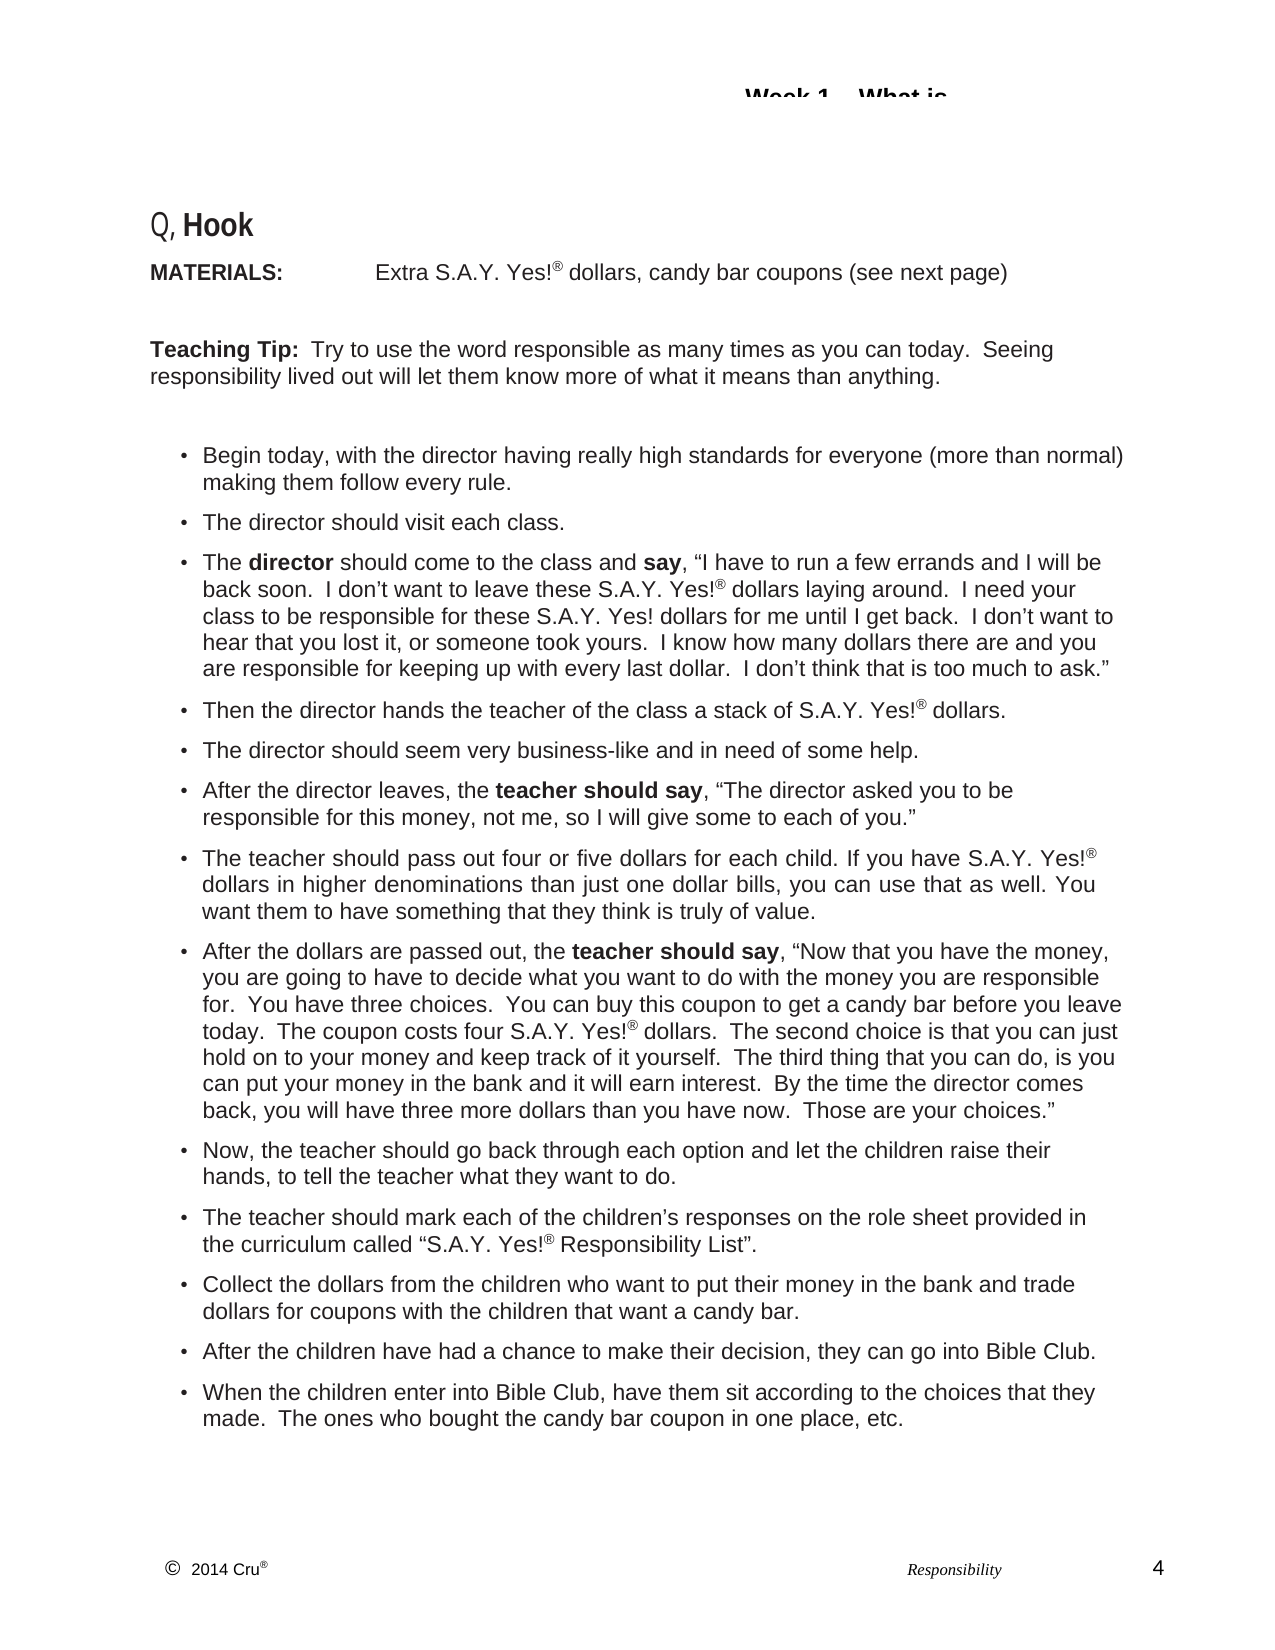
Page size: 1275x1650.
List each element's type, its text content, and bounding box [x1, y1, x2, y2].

list The director should visit each class. [180, 509, 1175, 535]
list Then the director hands the teacher of the class a stack of S.A.Y. Yes!® dollars. [180, 696, 1175, 723]
list Begin today, with the director having really high standards for everyone (more than normal) making them follow every rule. [180, 442, 1124, 495]
list The director should seem very business-like and in need of some help. [180, 737, 1175, 763]
list The teacher should pass out four or five dollars for each child. If you have S.A.Y. Yes!® dollars in higher denominations than just one dollar bills, you can use that as well. You want them to have something that they think is truly of value. [180, 844, 1097, 924]
list The director should come to the class and say, “I have to run a few errands and I will be back soon. I don’t want to leave these S.A.Y. Yes!® dollars laying around. I need your class to be responsible for these S.A.Y. Yes! dollars for me until I get back. I don’t want to hear that you lost it, or someone took yours. I know how many dollars there are and you are responsible for keeping up with every last dollar. I don’t think that is too much to ask.” [180, 549, 1116, 682]
text Q, Hook [150, 200, 1175, 246]
list When the children enter into Bible Club, have them sit according to the choices that they made. The ones who bought the candy bar coupon in one place, etc. [180, 1379, 1097, 1431]
list The teacher should mark each of the children’s responses on the role sheet provided in the curriculum called “S.A.Y. Yes!® Responsibility List”. [180, 1204, 1124, 1257]
list After the children have had a chance to make their decision, they can go into Bible Club. [180, 1338, 1175, 1365]
list Collect the dollars from the children who want to put their money in the bank and trade dollars for coupons with the children that want a candy bar. [180, 1271, 1077, 1324]
list After the dollars are passed out, the teacher should say, “Now that you have the money, you are going to have to decide what you want to do with the money you are responsible for. You have three choices. You can buy this coupon to get a candy bar before you leave today. The coupon costs four S.A.Y. Yes!® dollars. The second choice is that you can just hold on to your money and keep track of it yourself. The third thing that you can do, is you can put your money in the bank and it will earn interest. By the time the director comes back, you will have three more dollars than you have now. Those are your choices.” [180, 938, 1124, 1123]
list Now, the teacher should go back through each option and let the children raise their hands, to tell the teacher what they want to do. [180, 1138, 1052, 1190]
text Teaching Tip: Try to use the word responsible as many times as you can today. Seeing responsibility lived out will let them know more of what it means than anything. [150, 336, 1124, 389]
list After the director leaves, the teacher should say, “The director asked you to be responsible for this money, not me, so I will give some to each of you.” [180, 777, 1014, 830]
text MATERIALS: Extra S.A.Y. Yes!® dollars, candy bar coupons (see next page) [150, 258, 1175, 285]
